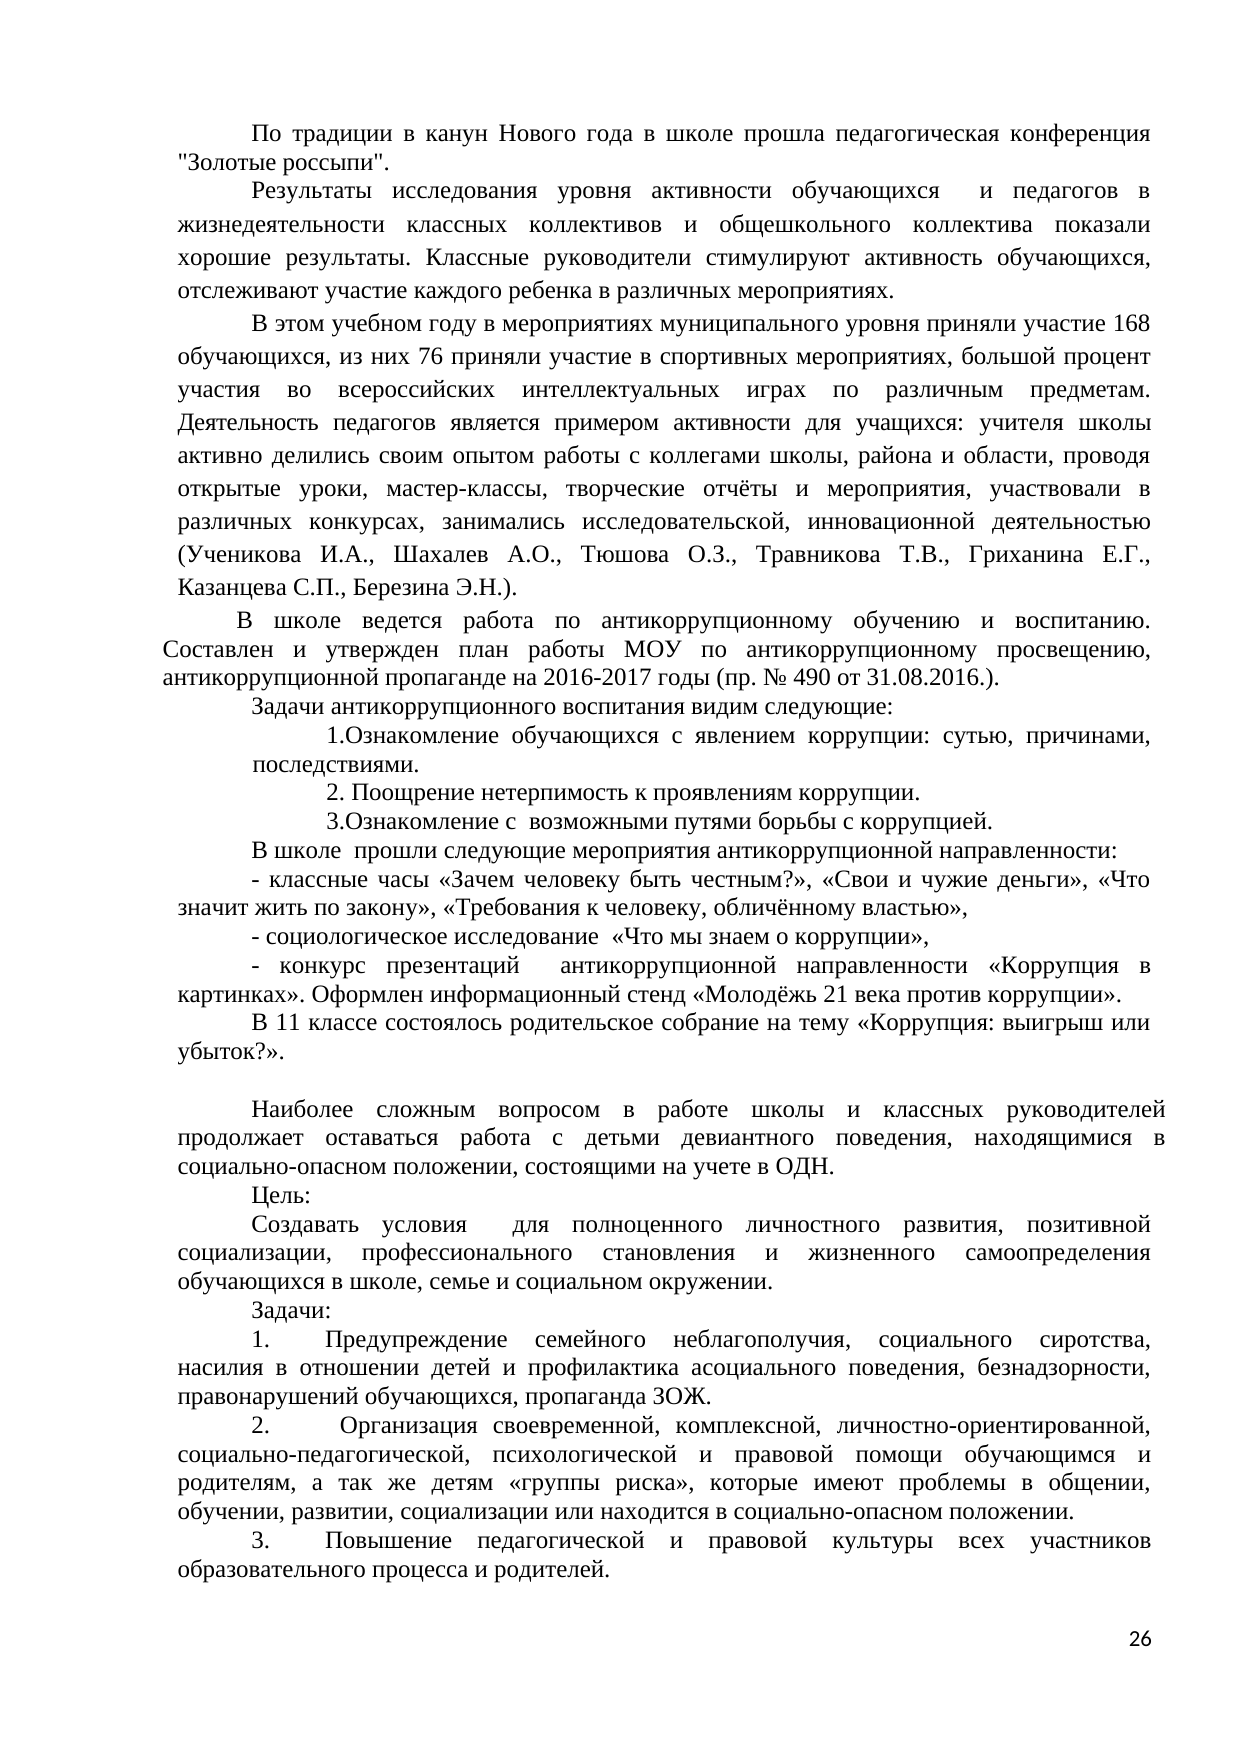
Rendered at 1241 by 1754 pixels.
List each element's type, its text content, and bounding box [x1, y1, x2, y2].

text Задачи: [177, 1295, 1152, 1324]
text - конкурс презентаций антикоррупционной направленности «Коррупция в картинках». Оформлен информационный стенд «Молодёжь 21 века против коррупции». [177, 950, 1152, 1007]
text 2. Поощрение нетерпимость к проявлениям коррупции. [252, 777, 1152, 806]
text 1. Предупреждение семейного неблагополучия, социального сиротства, насилия в отношении детей и профилактика асоциального поведения, безнадзорности, правонарушений обучающихся, пропаганда ЗОЖ. [177, 1324, 1152, 1410]
text Создавать условия для полноценного личностного развития, позитивной социализации, профессионального становления и жизненного самоопределения обучающихся в школе, семье и социальном окружении. [177, 1209, 1152, 1295]
text В 11 классе состоялось родительское собрание на тему «Коррупция: выигрыш или убыток?». [177, 1007, 1152, 1065]
text Цель: [177, 1180, 1152, 1209]
text В этом учебном году в мероприятиях муниципального уровня приняли участие 168 обучающихся, из них 76 приняли участие в спортивных мероприятиях, большой процент участия во всероссийских интеллектуальных играх по различным предметам. Деятельность педагогов является примером активности для учащихся: учителя школы активно делились своим опытом работы с коллегами школы, района и области, проводя открытые уроки, мастер-классы, творческие отчёты и мероприятия, участвовали в различных конкурсах, занимались исследовательской, инновационной деятельностью (Ученикова И.А., Шахалев А.О., Тюшова О.З., Травникова Т.В., Гриханина Е.Г., Казанцева С.П., Березина Э.Н.). [177, 308, 1152, 601]
text Наиболее сложным вопросом в работе школы и классных руководителей продолжает оставаться работа с детьми девиантного поведения, находящимися в социально-опасном положении, состоящими на учете в ОДН. [177, 1094, 1167, 1180]
text 3.Ознакомление с возможными путями борьбы с коррупцией. [252, 806, 1152, 835]
text По традиции в канун Нового года в школе прошла педагогическая конференция "Золотые россыпи". [177, 118, 1152, 176]
text В школе ведется работа по антикоррупционному обучению и воспитанию. Составлен и утвержден план работы МОУ по антикоррупционному просвещению, антикоррупционной пропаганде на 2016-2017 годы (пр. № 490 от 31.08.2016.). [162, 605, 1152, 691]
text 2. Организация своевременной, комплексной, личностно-ориентированной, социально-педагогической, психологической и правовой помощи обучающимся и родителям, а так же детям «группы риска», которые имеют проблемы в общении, обучении, развитии, социализации или находится в социально-опасном положении. [177, 1410, 1152, 1525]
text - классные часы «Зачем человеку быть честным?», «Свои и чужие деньги», «Что значит жить по закону», «Требования к человеку, обличённому властью», [177, 864, 1152, 921]
text В школе прошли следующие мероприятия антикоррупционной направленности: [177, 835, 1152, 864]
text Результаты исследования уровня активности обучающихся и педагогов в жизнедеятельности классных коллективов и общешкольного коллектива показали хорошие результаты. Классные руководители стимулируют активность обучающихся, отслеживают участие каждого ребенка в различных мероприятиях. [177, 176, 1152, 303]
text 3. Повышение педагогической и правовой культуры всех участников образовательного процесса и родителей. [177, 1525, 1152, 1582]
text Задачи антикоррупционного воспитания видим следующие: [177, 691, 1152, 720]
text 1.Ознакомление обучающихся с явлением коррупции: сутью, причинами, последствиями. [252, 720, 1152, 777]
text - социологическое исследование «Что мы знаем о коррупции», [177, 921, 1152, 950]
